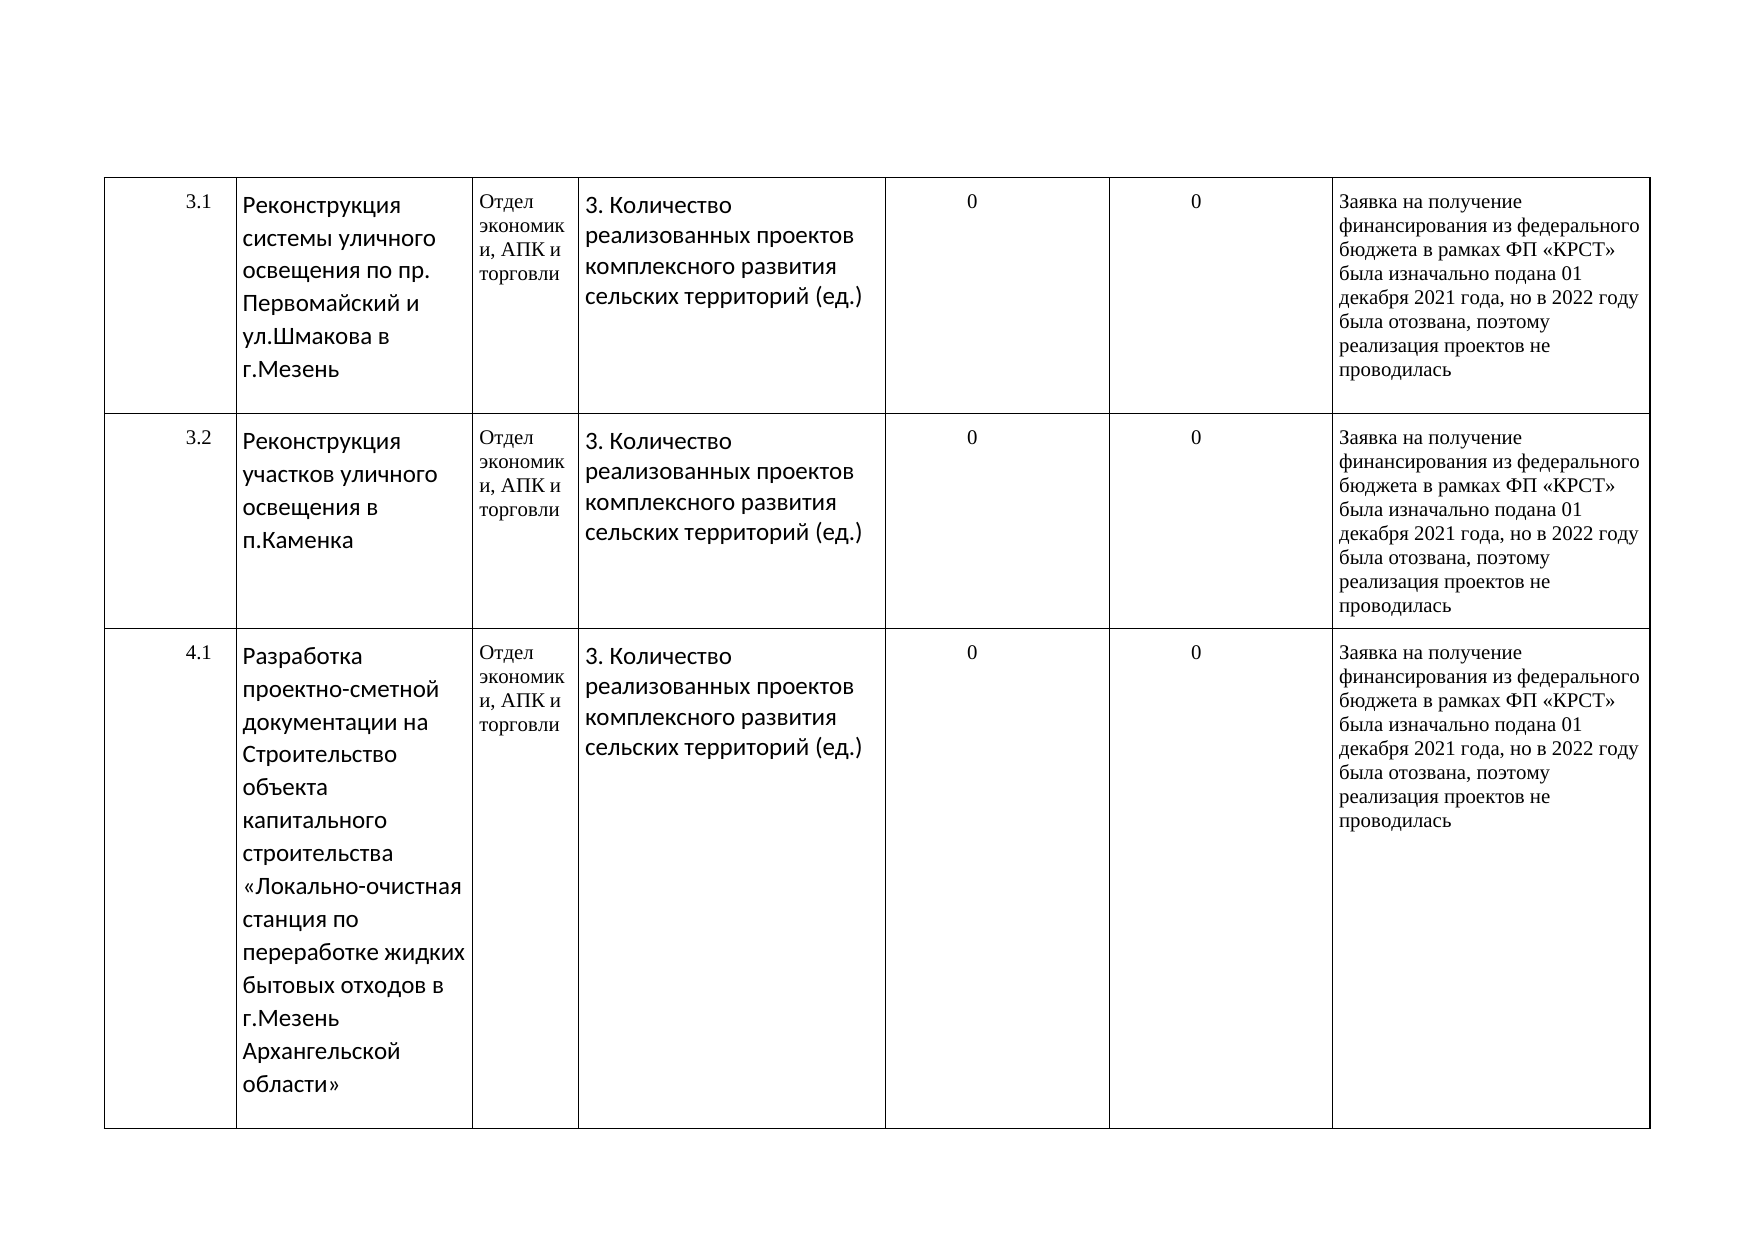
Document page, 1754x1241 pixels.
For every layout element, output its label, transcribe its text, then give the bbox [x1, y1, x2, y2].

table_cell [579, 629, 885, 1128]
table_cell 0 [1110, 414, 1332, 628]
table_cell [1333, 178, 1649, 413]
table_cell 3.2 [105, 414, 236, 628]
table_cell 4.1 [105, 629, 236, 1128]
table_cell 0 [886, 629, 1109, 1128]
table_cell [1333, 629, 1649, 1128]
table_cell 3.1 [105, 178, 236, 413]
table_cell 0 [886, 414, 1109, 628]
table_cell Реконструкция участков уличного освещения в п.Каменка [237, 414, 472, 628]
table_cell 0 [886, 178, 1109, 413]
table_cell 0 [1110, 178, 1332, 413]
table_cell 3. Количество реализованных проектов комплексного развития сельских территорий (ед.) [579, 414, 885, 628]
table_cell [473, 629, 578, 1128]
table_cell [473, 178, 578, 413]
table_cell Реконструкция системы уличного освещения по пр. Первомайский и ул.Шмакова в г.Мезень [237, 178, 472, 413]
table_cell 0 [1110, 629, 1332, 1128]
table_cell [579, 178, 885, 413]
table_cell Разработка проектно-сметной документации на Строительство объекта капитального строительства «Локально-очистная станция по переработке жидких бытовых отходов в г.Мезень Архангельской области» [237, 629, 472, 1128]
table_cell Отдел экономики, АПК и торговли [473, 414, 578, 628]
